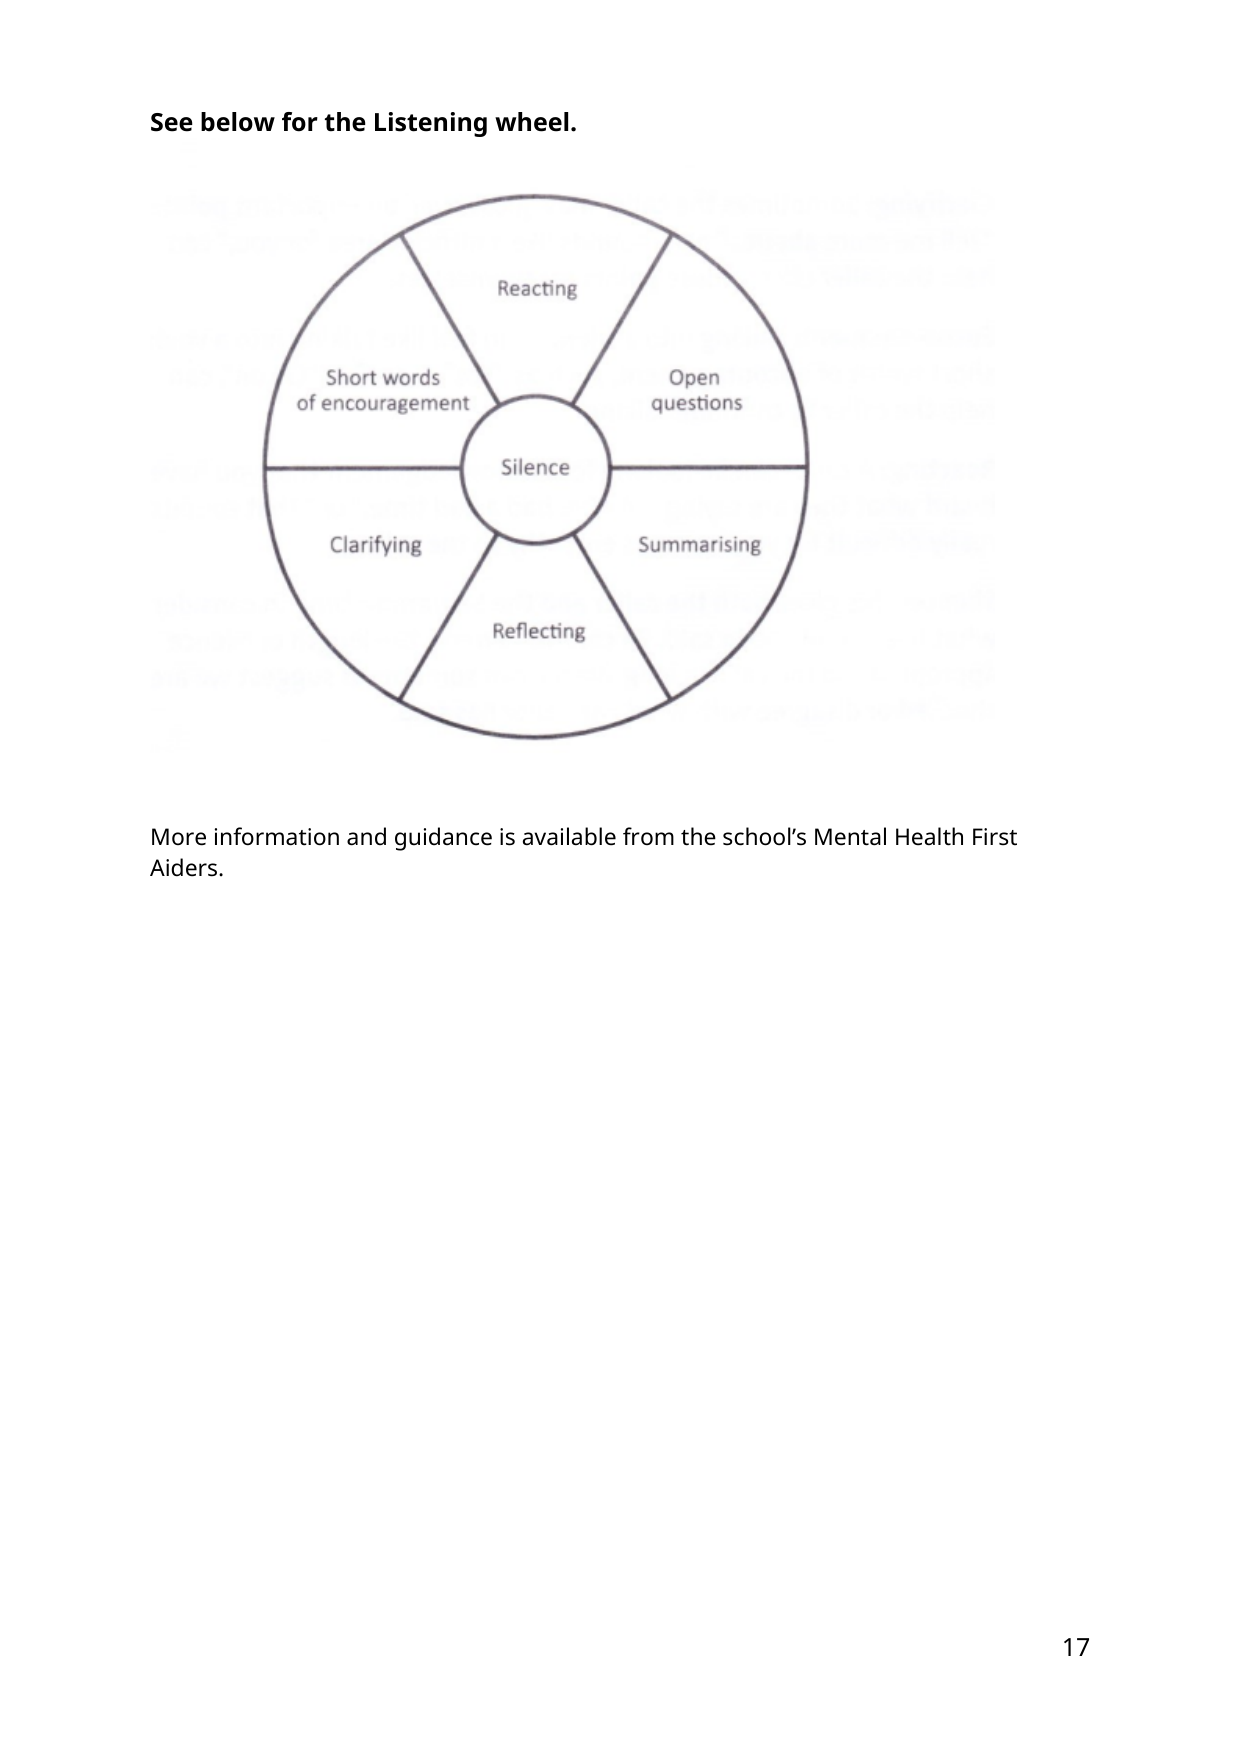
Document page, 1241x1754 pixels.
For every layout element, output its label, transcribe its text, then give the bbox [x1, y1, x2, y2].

picture [150, 138, 996, 756]
text More information and guidance is available from the school’s Mental Health First Aiders. [150, 821, 1090, 884]
